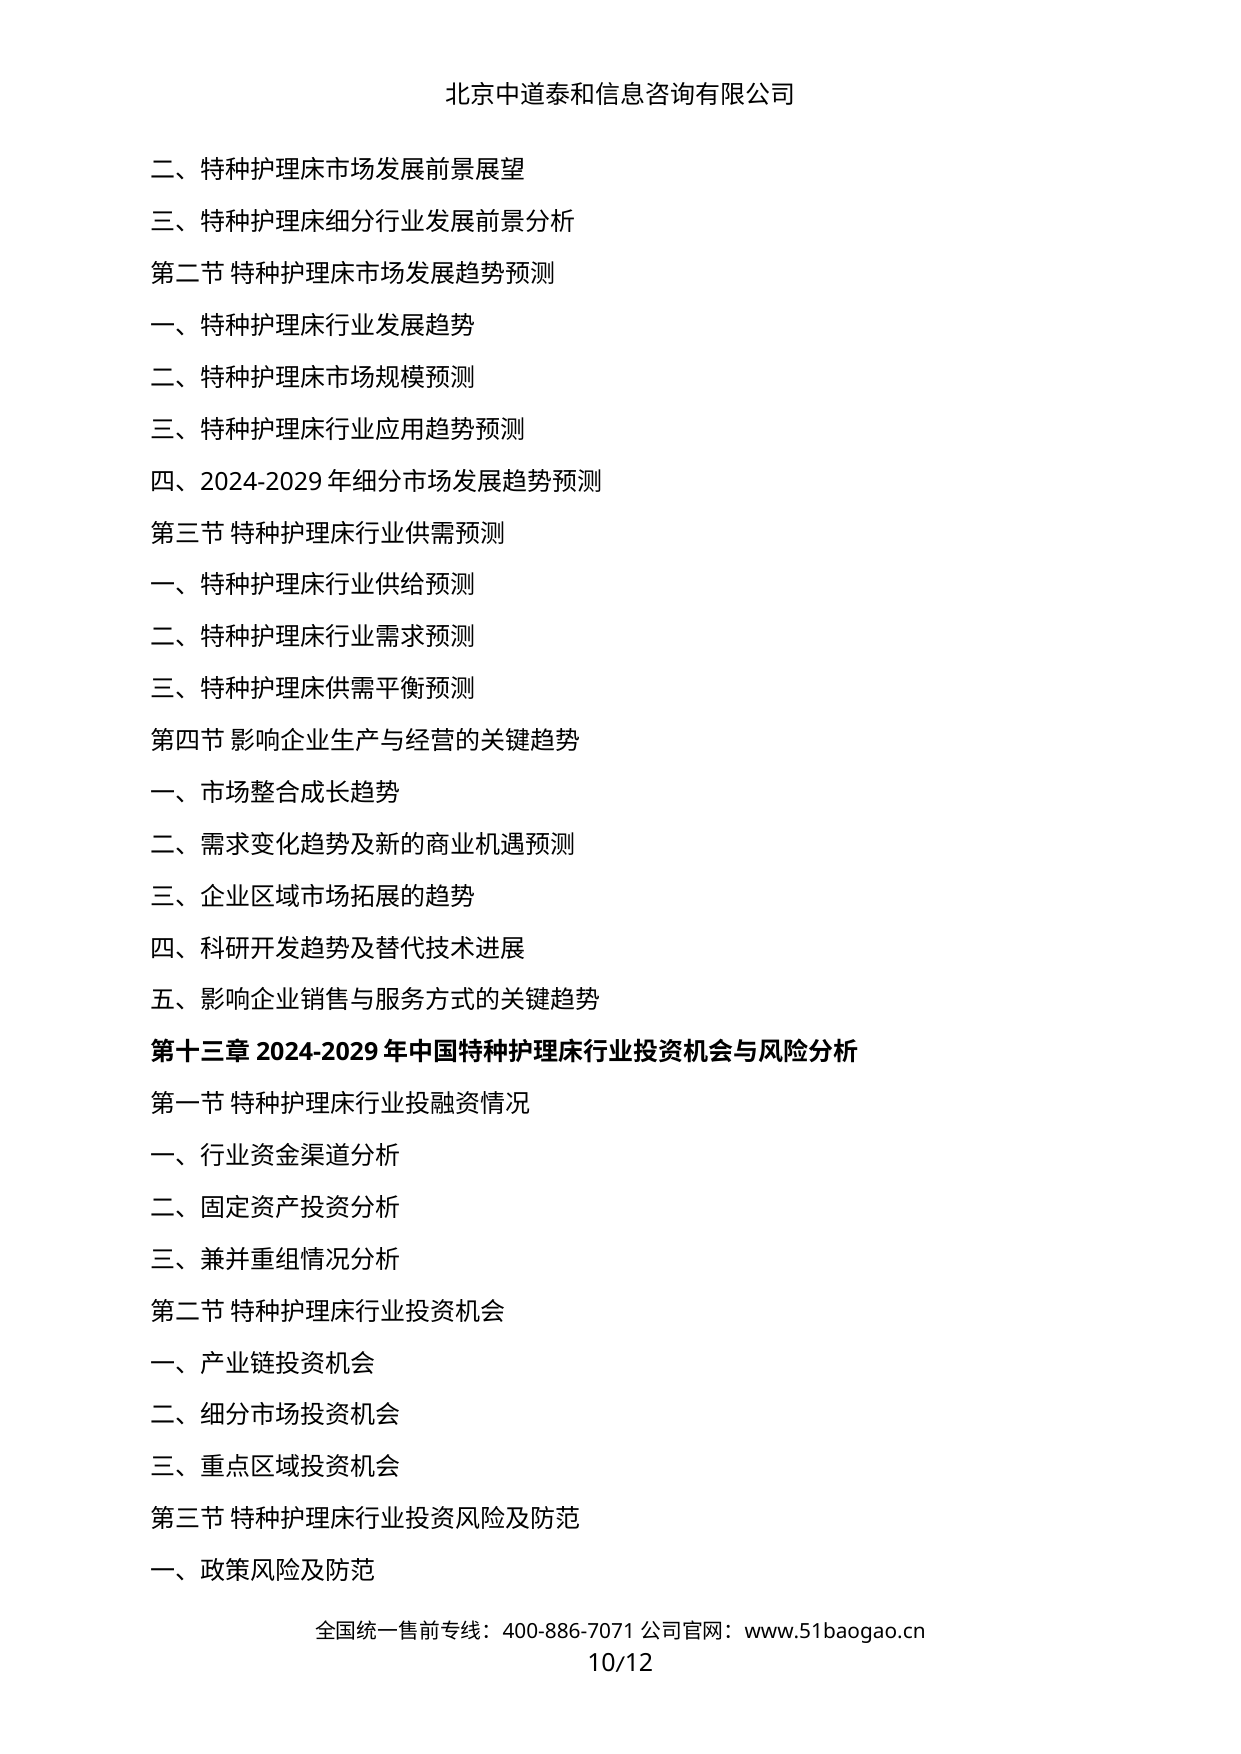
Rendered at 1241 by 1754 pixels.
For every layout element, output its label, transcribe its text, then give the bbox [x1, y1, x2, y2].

text 二、特种护理床市场发展前景展望 [150, 150, 1090, 186]
text 三、企业区域市场拓展的趋势 [150, 876, 1090, 912]
text 五、影响企业销售与服务方式的关键趋势 [150, 980, 1090, 1016]
text 三、特种护理床行业应用趋势预测 [150, 409, 1090, 446]
text 第一节 特种护理床行业投融资情况 [150, 1084, 1090, 1120]
text 一、市场整合成长趋势 [150, 772, 1090, 809]
text 三、特种护理床细分行业发展前景分析 [150, 202, 1090, 238]
text 第二节 特种护理床行业投资机会 [150, 1291, 1090, 1327]
text 四、2024-2029年细分市场发展趋势预测 [150, 461, 1090, 497]
text 一、产业链投资机会 [150, 1343, 1090, 1379]
text 一、行业资金渠道分析 [150, 1136, 1090, 1172]
text 一、特种护理床行业发展趋势 [150, 306, 1090, 342]
text 二、特种护理床市场规模预测 [150, 357, 1090, 394]
text 二、需求变化趋势及新的商业机遇预测 [150, 824, 1090, 861]
text 第二节 特种护理床市场发展趋势预测 [150, 254, 1090, 290]
text 第三节 特种护理床行业供需预测 [150, 513, 1090, 549]
text 三、兼并重组情况分析 [150, 1239, 1090, 1276]
text 第四节 影响企业生产与经营的关键趋势 [150, 721, 1090, 757]
text 三、特种护理床供需平衡预测 [150, 669, 1090, 705]
text 二、细分市场投资机会 [150, 1395, 1090, 1431]
text 二、固定资产投资分析 [150, 1187, 1090, 1224]
text 二、特种护理床行业需求预测 [150, 617, 1090, 653]
text 第三节 特种护理床行业投资风险及防范 [150, 1499, 1090, 1535]
text 三、重点区域投资机会 [150, 1447, 1090, 1483]
text 四、科研开发趋势及替代技术进展 [150, 928, 1090, 964]
text 一、特种护理床行业供给预测 [150, 565, 1090, 601]
text 第十三章 2024-2029年中国特种护理床行业投资机会与风险分析 [150, 1032, 1090, 1068]
text 一、政策风险及防范 [150, 1551, 1090, 1587]
